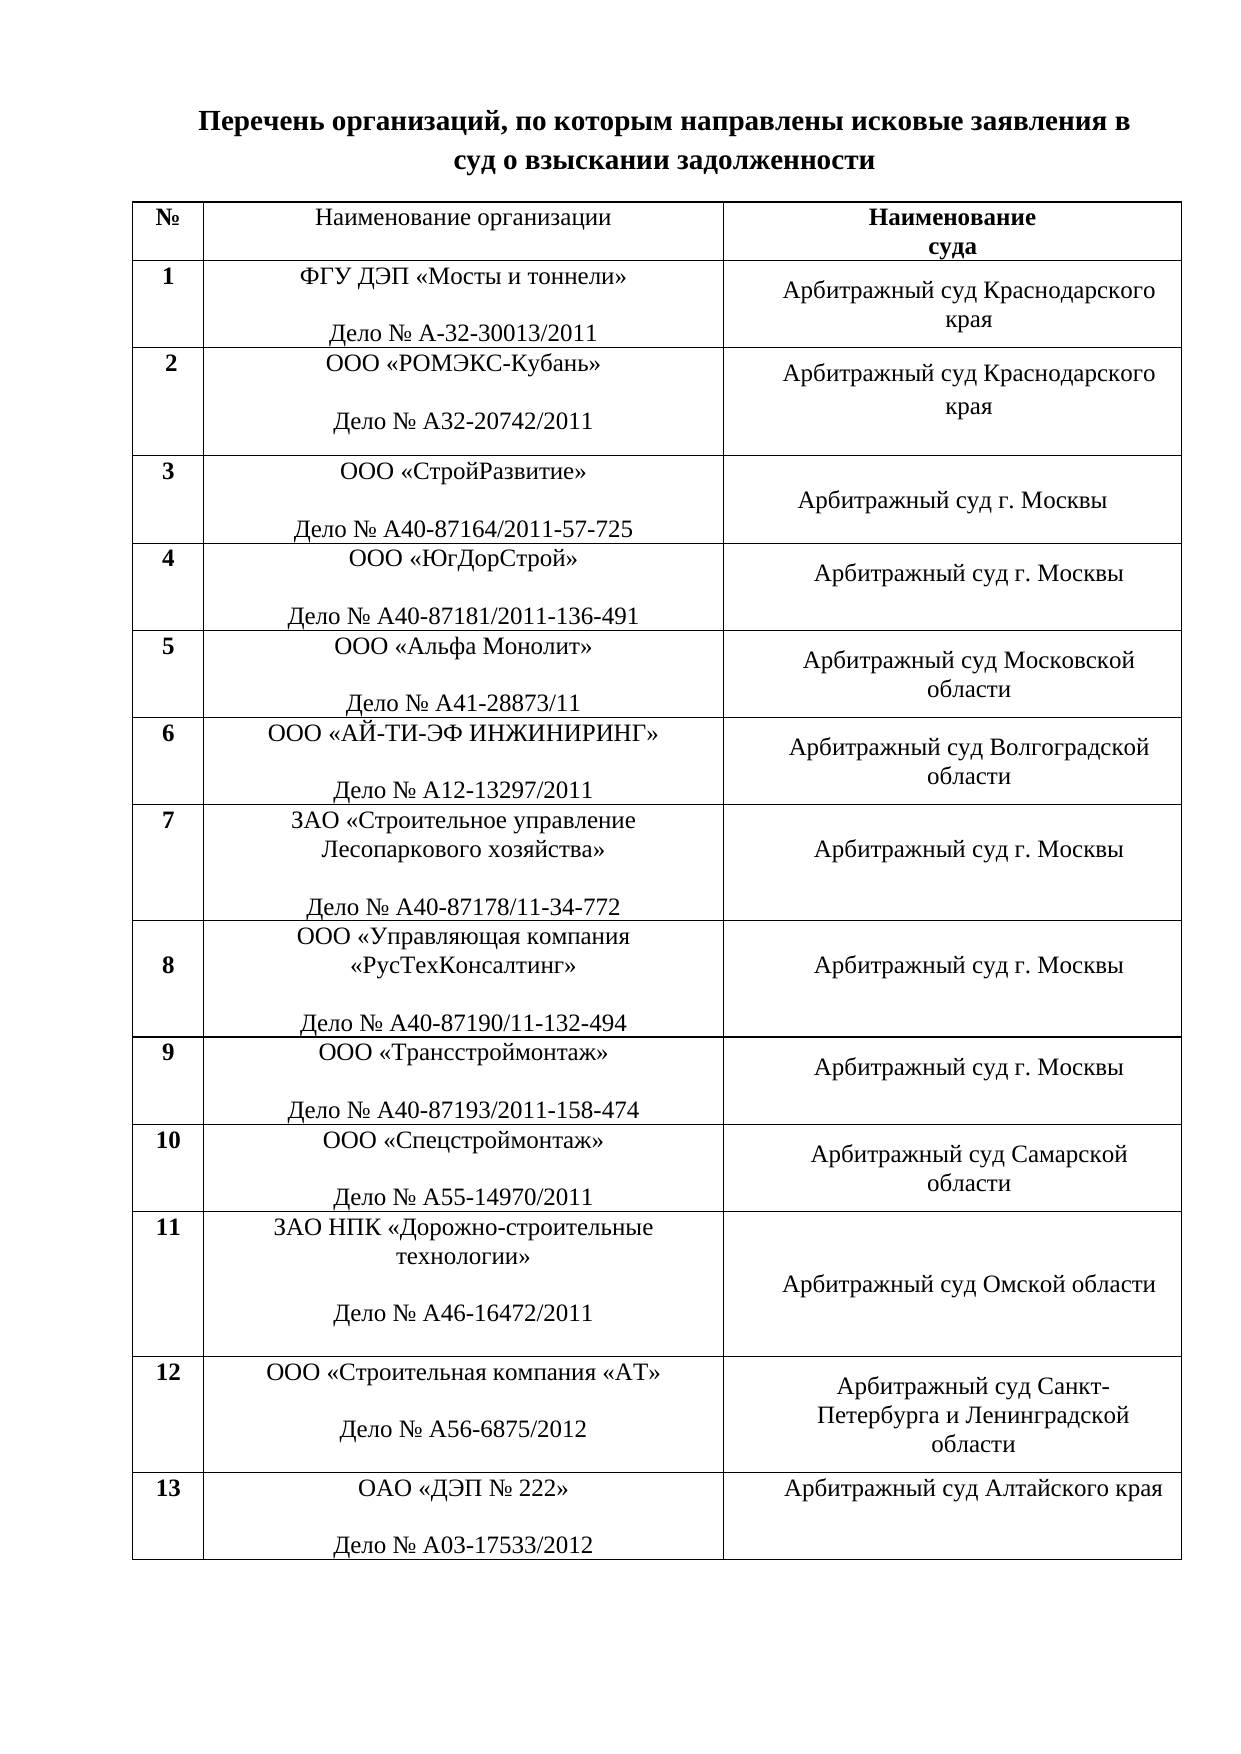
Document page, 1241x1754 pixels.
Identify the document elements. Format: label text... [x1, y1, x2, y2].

table_cell ФГУ ДЭП «Мосты и тоннели» Дело № А-32-30013/2011 [204, 261, 723, 347]
table_cell 4 [133, 544, 203, 630]
table_cell 11 [133, 1212, 203, 1356]
table_cell Арбитражный суд г. Москвы [724, 805, 1181, 920]
table_cell 12 [133, 1357, 203, 1472]
table_cell 13 [133, 1473, 203, 1559]
table_header № [133, 203, 203, 260]
table_cell Арбитражный суд Краснодарского края [724, 261, 1181, 347]
table_cell Арбитражный суд г. Москвы [724, 921, 1181, 1036]
table_cell ЗАО «Строительное управление Лесопаркового хозяйства» Дело № А40-87178/11-34-772 [204, 805, 723, 920]
table_cell Арбитражный суд Санкт-Петербурга и Ленинградской области [724, 1357, 1181, 1472]
table_cell 2 [133, 348, 203, 455]
table_header Наименование суда [724, 203, 1181, 260]
table_cell 9 [133, 1038, 203, 1124]
table_cell Арбитражный суд г. Москвы [724, 456, 1181, 542]
table_cell ООО «Строительная компания «АТ» Дело № А56-6875/2012 [204, 1357, 723, 1472]
table_cell Арбитражный суд Московской области [724, 631, 1181, 717]
table_cell Арбитражный суд г. Москвы [724, 544, 1181, 630]
table_cell 7 [133, 805, 203, 920]
table_header Наименование организации [204, 203, 723, 260]
table_cell 3 [133, 456, 203, 542]
table_cell Арбитражный суд Омской области [724, 1212, 1181, 1356]
table_cell ООО «Управляющая компания «РусТехКонсалтинг» Дело № А40-87190/11-132-494 [204, 921, 723, 1036]
table_cell Арбитражный суд г. Москвы [724, 1038, 1181, 1124]
text Перечень организаций, по которым направлены исковые заявления в суд о взыскании задолженности [177, 103, 1152, 176]
table_cell 6 [133, 718, 203, 804]
table_cell ООО «АЙ-ТИ-ЭФ ИНЖИНИРИНГ» Дело № А12-13297/2011 [204, 718, 723, 804]
table_cell 1 [133, 261, 203, 347]
table_cell ООО «ЮгДорСтрой» Дело № А40-87181/2011-136-491 [204, 544, 723, 630]
table_cell ООО «СтройРазвитие» Дело № А40-87164/2011-57-725 [204, 456, 723, 542]
table_cell ЗАО НПК «Дорожно-строительные технологии» Дело № А46-16472/2011 [204, 1212, 723, 1356]
table_cell Арбитражный суд Самарской области [724, 1125, 1181, 1211]
table_cell ООО «Альфа Монолит» Дело № А41-28873/11 [204, 631, 723, 717]
table_cell ООО «Трансстроймонтаж» Дело № А40-87193/2011-158-474 [204, 1038, 723, 1124]
table_cell 5 [133, 631, 203, 717]
table_cell Арбитражный суд Краснодарского края [724, 348, 1181, 455]
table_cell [724, 1473, 1181, 1559]
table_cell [204, 1473, 723, 1559]
table_cell ООО «Спецстроймонтаж» Дело № А55-14970/2011 [204, 1125, 723, 1211]
table_cell 8 [133, 921, 203, 1036]
table_cell Арбитражный суд Волгоградской области [724, 718, 1181, 804]
table_cell 10 [133, 1125, 203, 1211]
table_cell ООО «РОМЭКС-Кубань» Дело № А32-20742/2011 [204, 348, 723, 455]
